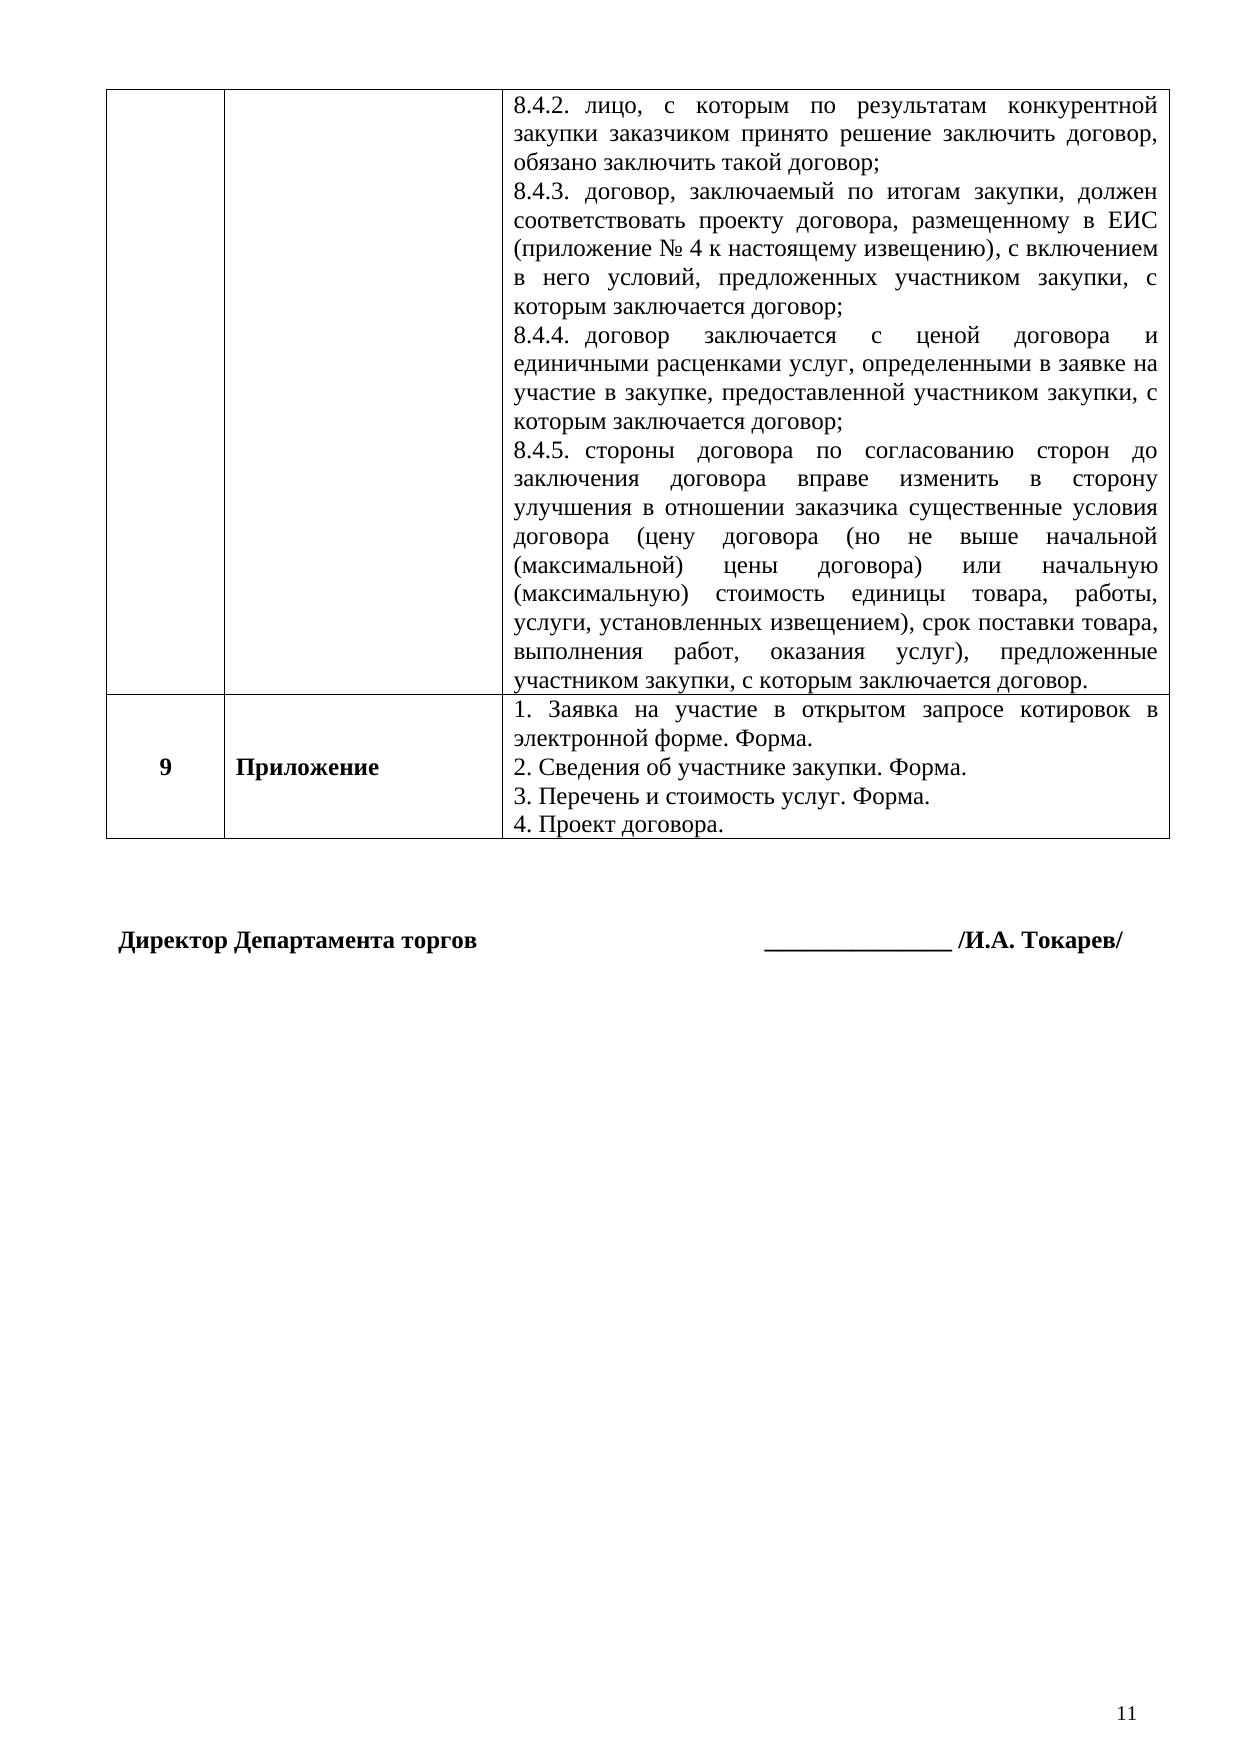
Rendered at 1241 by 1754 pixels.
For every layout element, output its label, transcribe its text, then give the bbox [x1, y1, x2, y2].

table_cell 1. Заявка на участие в открытом запросе котировок в электронной форме. Форма. 2. Сведения об участнике закупки. Форма. 3. Перечень и стоимость услуг. Форма. 4. Проект договора. [503, 695, 1169, 838]
table_cell 8 [107, 90, 224, 693]
text Директор Департамента торгов _______________ /И.А. Токарев/ [118, 926, 1137, 954]
table_cell Приложение [225, 695, 502, 838]
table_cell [503, 90, 1169, 693]
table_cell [225, 90, 502, 693]
table_cell 9 [107, 695, 224, 838]
